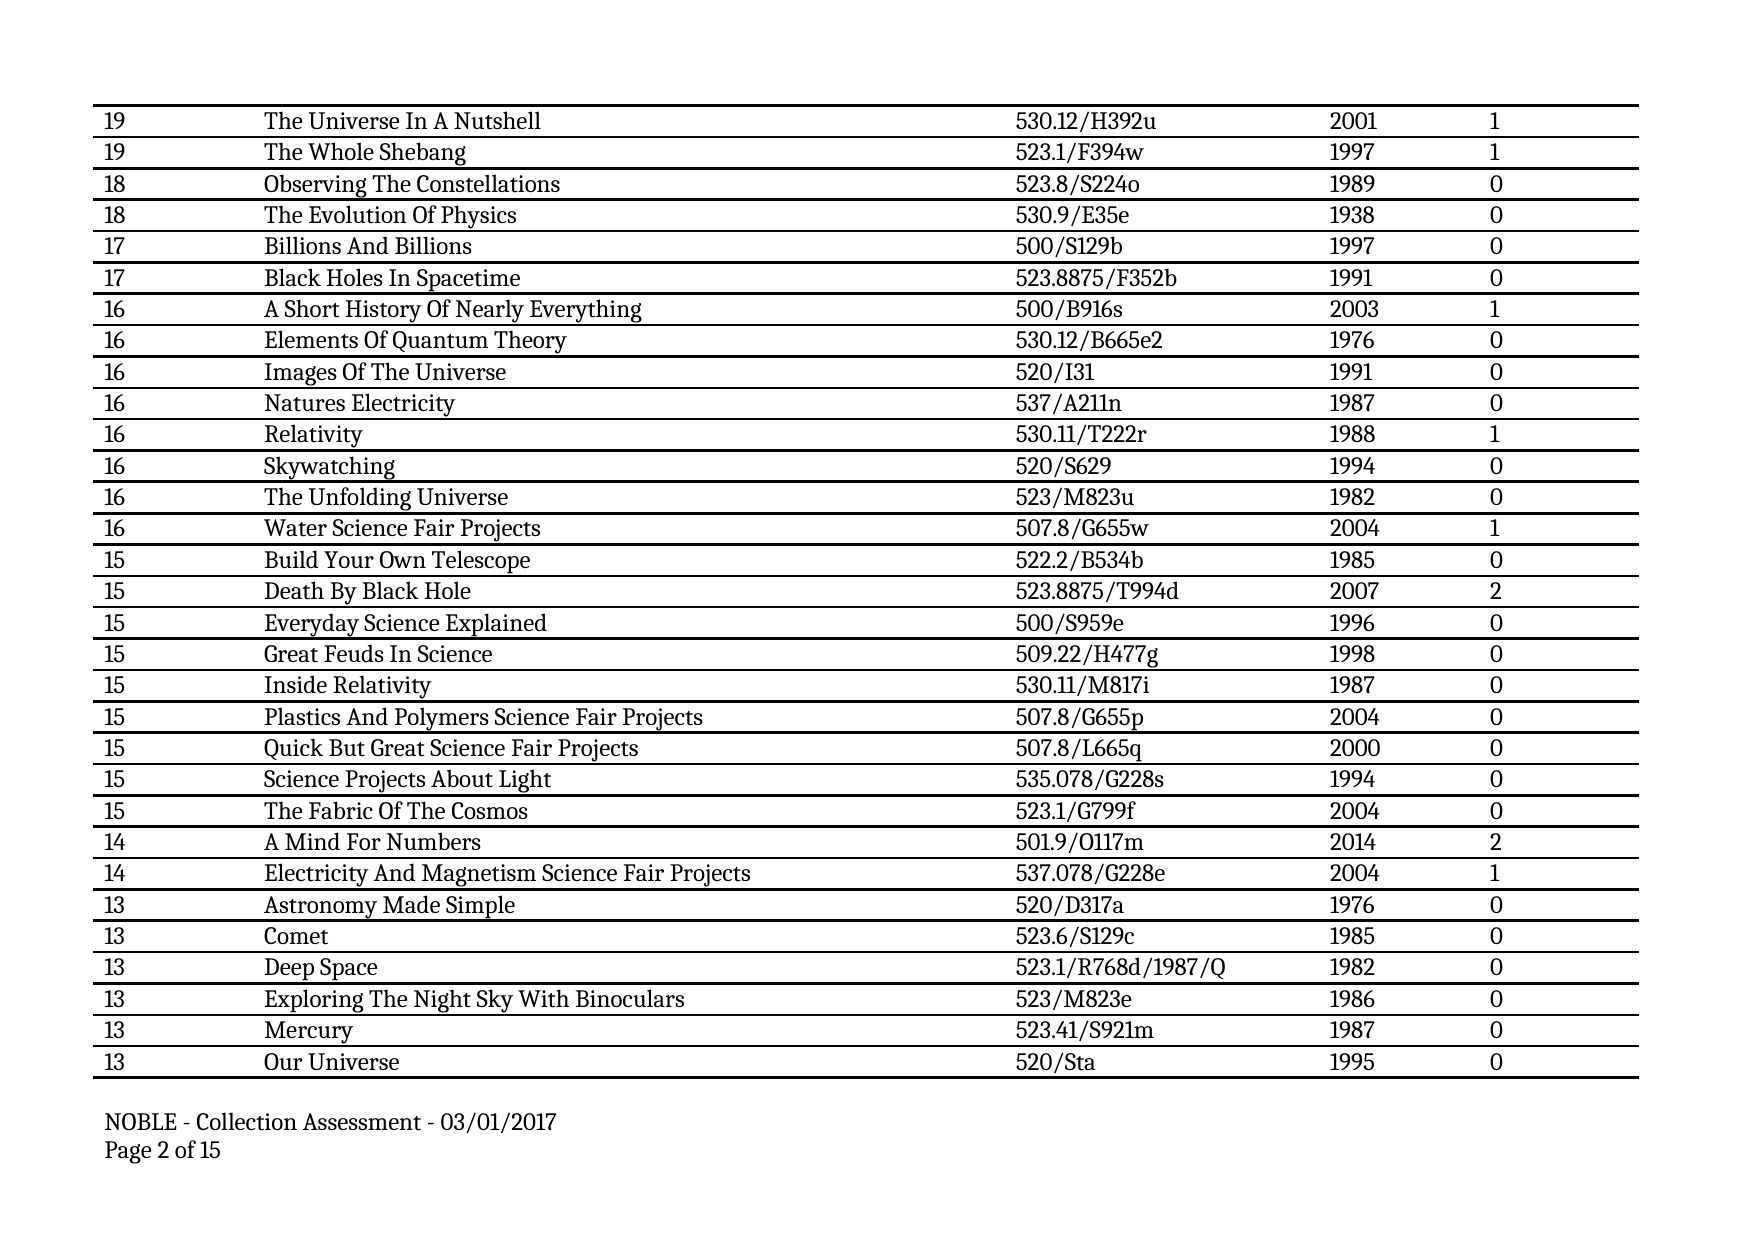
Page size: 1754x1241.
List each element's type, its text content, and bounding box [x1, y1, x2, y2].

table_cell 0 [1479, 640, 1638, 668]
table_cell 530.11/M817i [999, 671, 1319, 700]
table_cell Comet [253, 922, 999, 951]
table_cell 13 [93, 1047, 253, 1076]
table_cell 507.8/L665q [999, 734, 1319, 763]
table_cell 537/A211n [999, 389, 1319, 418]
table_cell 1 [1479, 138, 1638, 167]
table_cell The Evolution Of Physics [253, 201, 999, 229]
table_cell 507.8/G655w [999, 515, 1319, 543]
table_cell 523.1/G799f [999, 797, 1319, 825]
table_cell Death By Black Hole [253, 577, 999, 606]
table_cell Images Of The Universe [253, 358, 999, 386]
table_cell 19 [93, 138, 253, 167]
table_cell 16 [93, 326, 253, 355]
table_cell Natures Electricity [253, 389, 999, 418]
table_cell 1987 [1319, 671, 1478, 700]
table_cell 1 [1479, 107, 1638, 136]
table_cell 15 [93, 608, 253, 637]
table_cell Our Universe [253, 1047, 999, 1076]
table_cell 523/M823u [999, 483, 1319, 512]
table_cell 0 [1479, 922, 1638, 951]
table_cell The Fabric Of The Cosmos [253, 797, 999, 825]
table_cell 16 [93, 420, 253, 449]
table_cell 1995 [1319, 1047, 1478, 1076]
table_cell Relativity [253, 420, 999, 449]
table_cell 2000 [1319, 734, 1478, 763]
table_cell 523.41/S921m [999, 1016, 1319, 1045]
table_cell 16 [93, 358, 253, 386]
table_cell 2003 [1319, 295, 1478, 324]
table_cell Inside Relativity [253, 671, 999, 700]
table_cell 0 [1479, 608, 1638, 637]
table_cell 14 [93, 828, 253, 857]
table_cell 1985 [1319, 922, 1478, 951]
table_cell 1 [1479, 420, 1638, 449]
table_cell 18 [93, 201, 253, 229]
table_cell Skywatching [253, 452, 999, 480]
table_cell 530.9/E35e [999, 201, 1319, 229]
table_cell 16 [93, 389, 253, 418]
table_cell 13 [93, 922, 253, 951]
table_cell Exploring The Night Sky With Binoculars [253, 985, 999, 1013]
table_cell 0 [1479, 703, 1638, 731]
table_cell Astronomy Made Simple [253, 891, 999, 919]
table_cell 2 [1479, 828, 1638, 857]
table_cell 0 [1479, 389, 1638, 418]
table_cell 1987 [1319, 1016, 1478, 1045]
table_cell 1982 [1319, 953, 1478, 982]
table_cell 1982 [1319, 483, 1478, 512]
table_cell 0 [1479, 170, 1638, 198]
table_cell 2 [1479, 577, 1638, 606]
table_cell 537.078/G228e [999, 859, 1319, 888]
table_cell 2004 [1319, 859, 1478, 888]
table_cell 13 [93, 953, 253, 982]
table_cell 16 [93, 483, 253, 512]
table_cell 15 [93, 546, 253, 574]
table_cell Observing The Constellations [253, 170, 999, 198]
table_cell 15 [93, 734, 253, 763]
table_cell 1996 [1319, 608, 1478, 637]
table_cell A Short History Of Nearly Everything [253, 295, 999, 324]
table_cell 0 [1479, 953, 1638, 982]
table_cell Electricity And Magnetism Science Fair Projects [253, 859, 999, 888]
table_cell 530.12/B665e2 [999, 326, 1319, 355]
table_cell 520/D317a [999, 891, 1319, 919]
table_cell 0 [1479, 1047, 1638, 1076]
table_cell 509.22/H477g [999, 640, 1319, 668]
table_cell 1994 [1319, 765, 1478, 794]
table_cell 16 [93, 295, 253, 324]
table_cell 1 [1479, 859, 1638, 888]
table_cell 0 [1479, 483, 1638, 512]
table_cell 0 [1479, 1016, 1638, 1045]
table_cell The Universe In A Nutshell [253, 107, 999, 136]
table_cell 1986 [1319, 985, 1478, 1013]
table_cell 523/M823e [999, 985, 1319, 1013]
table_cell 0 [1479, 201, 1638, 229]
table_cell 507.8/G655p [999, 703, 1319, 731]
table_cell 520/I31 [999, 358, 1319, 386]
table_cell Billions And Billions [253, 232, 999, 261]
table_cell 522.2/B534b [999, 546, 1319, 574]
table_cell 501.9/O117m [999, 828, 1319, 857]
table_cell 15 [93, 797, 253, 825]
table_cell Deep Space [253, 953, 999, 982]
table_cell 520/S629 [999, 452, 1319, 480]
table_cell The Unfolding Universe [253, 483, 999, 512]
table_cell 13 [93, 1016, 253, 1045]
table_cell 500/B916s [999, 295, 1319, 324]
table_cell 0 [1479, 891, 1638, 919]
table_cell 2004 [1319, 515, 1478, 543]
table_cell 2014 [1319, 828, 1478, 857]
table_cell 0 [1479, 326, 1638, 355]
table_cell 0 [1479, 734, 1638, 763]
table_cell 14 [93, 859, 253, 888]
table_cell 16 [93, 515, 253, 543]
table_cell 2007 [1319, 577, 1478, 606]
table_cell 1938 [1319, 201, 1478, 229]
table_cell 1976 [1319, 891, 1478, 919]
table_cell 1 [1479, 515, 1638, 543]
table_cell 523.8875/T994d [999, 577, 1319, 606]
table_cell 1998 [1319, 640, 1478, 668]
table_cell 523.8875/F352b [999, 264, 1319, 292]
table_cell 13 [93, 985, 253, 1013]
table_cell Mercury [253, 1016, 999, 1045]
table_cell 13 [93, 891, 253, 919]
table_cell 523.8/S224o [999, 170, 1319, 198]
table_cell 1997 [1319, 138, 1478, 167]
table_cell 500/S959e [999, 608, 1319, 637]
table_cell 1994 [1319, 452, 1478, 480]
table_cell 2001 [1319, 107, 1478, 136]
table_cell Everyday Science Explained [253, 608, 999, 637]
table_cell 18 [93, 170, 253, 198]
table_cell The Whole Shebang [253, 138, 999, 167]
table_cell 1988 [1319, 420, 1478, 449]
table_cell 535.078/G228s [999, 765, 1319, 794]
table_cell 1 [1479, 295, 1638, 324]
table_cell 15 [93, 703, 253, 731]
table_cell 530.12/H392u [999, 107, 1319, 136]
table_cell 523.1/F394w [999, 138, 1319, 167]
table_cell 523.1/R768d/1987/Q [999, 953, 1319, 982]
table_cell 520/Sta [999, 1047, 1319, 1076]
table_cell 15 [93, 765, 253, 794]
table_cell 16 [93, 452, 253, 480]
table_cell 0 [1479, 765, 1638, 794]
table_cell 2004 [1319, 797, 1478, 825]
table_cell 15 [93, 671, 253, 700]
table_cell 500/S129b [999, 232, 1319, 261]
table_cell 1987 [1319, 389, 1478, 418]
table_cell 17 [93, 232, 253, 261]
table_cell A Mind For Numbers [253, 828, 999, 857]
table_cell 2004 [1319, 703, 1478, 731]
table_cell 0 [1479, 671, 1638, 700]
table_cell 15 [93, 640, 253, 668]
table_cell 1991 [1319, 358, 1478, 386]
table_cell 19 [93, 107, 253, 136]
table_cell 0 [1479, 985, 1638, 1013]
table_cell Plastics And Polymers Science Fair Projects [253, 703, 999, 731]
table_cell Water Science Fair Projects [253, 515, 999, 543]
table_cell Quick But Great Science Fair Projects [253, 734, 999, 763]
table_cell 530.11/T222r [999, 420, 1319, 449]
table_cell 523.6/S129c [999, 922, 1319, 951]
table_cell 0 [1479, 797, 1638, 825]
table_cell 0 [1479, 264, 1638, 292]
table_cell 1989 [1319, 170, 1478, 198]
table_cell Science Projects About Light [253, 765, 999, 794]
table_cell 1976 [1319, 326, 1478, 355]
table_cell 15 [93, 577, 253, 606]
table_cell 0 [1479, 232, 1638, 261]
table_cell 0 [1479, 452, 1638, 480]
table_cell 1997 [1319, 232, 1478, 261]
table_cell 1985 [1319, 546, 1478, 574]
table_cell 17 [93, 264, 253, 292]
table_cell 1991 [1319, 264, 1478, 292]
table_cell 0 [1479, 546, 1638, 574]
table_cell Black Holes In Spacetime [253, 264, 999, 292]
table_cell 0 [1479, 358, 1638, 386]
table_cell Great Feuds In Science [253, 640, 999, 668]
table_cell Elements Of Quantum Theory [253, 326, 999, 355]
table_cell Build Your Own Telescope [253, 546, 999, 574]
